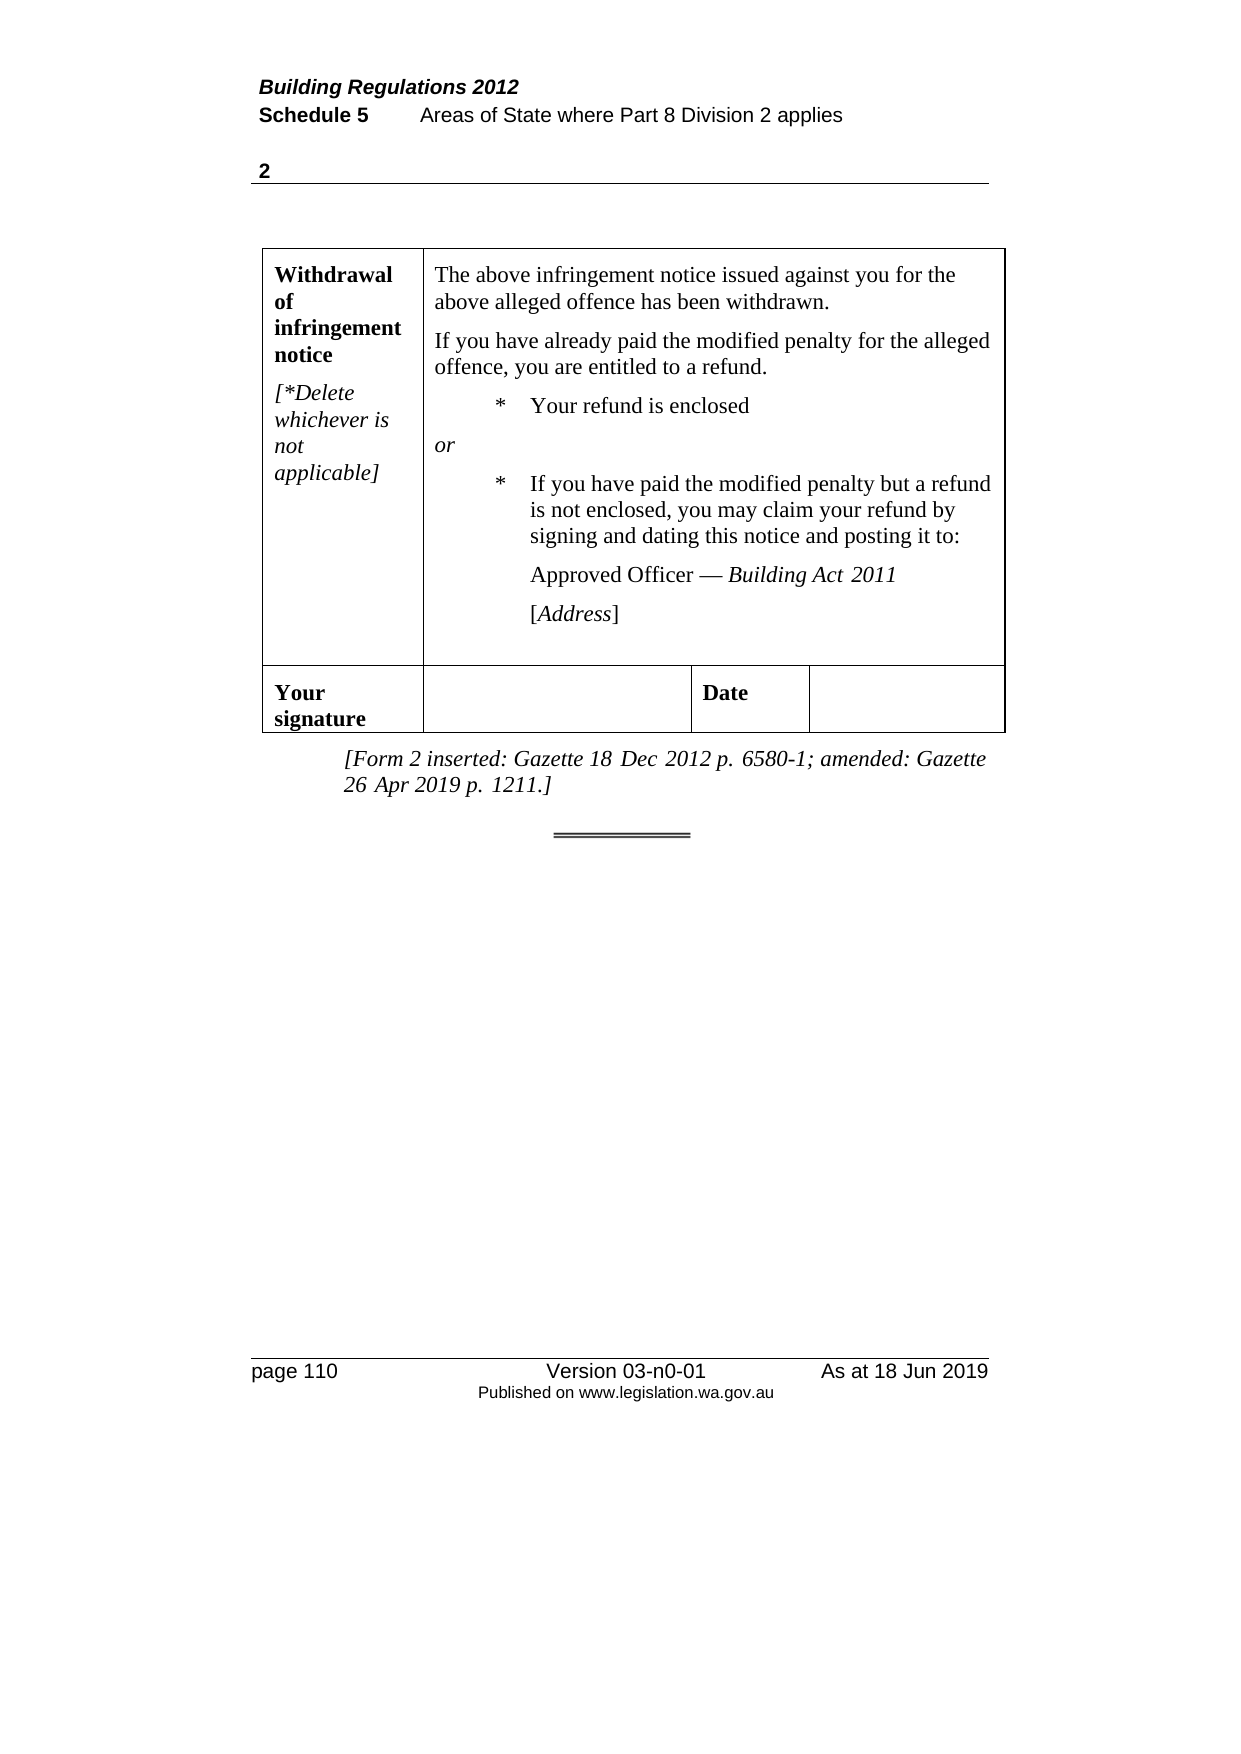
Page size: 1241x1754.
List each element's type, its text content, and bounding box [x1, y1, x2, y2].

table_cell Date [692, 666, 809, 732]
table_cell [424, 666, 691, 732]
text [Form 2 inserted: Gazette 18 Dec 2012 p. 6580-1; amended: Gazette 26 Apr 2019 p. 1211.] [251, 745, 989, 798]
table_cell Withdrawal of infringement notice [*Delete whichever is not applicable] [263, 249, 423, 665]
table_cell Your signature [263, 666, 423, 732]
table_cell [810, 666, 1004, 732]
table_cell The above infringement notice issued against you for the above alleged offence has been withdrawn. If you have already paid the modified penalty for the alleged offence, you are entitled to a refund. * Your refund is enclosed or * If you have paid the modified penalty but a refund is not enclosed, you may claim your refund by signing and dating this notice and posting it to: Approved Officer — Building Act 2011 [Address] [424, 249, 1004, 665]
picture [543, 822, 697, 851]
